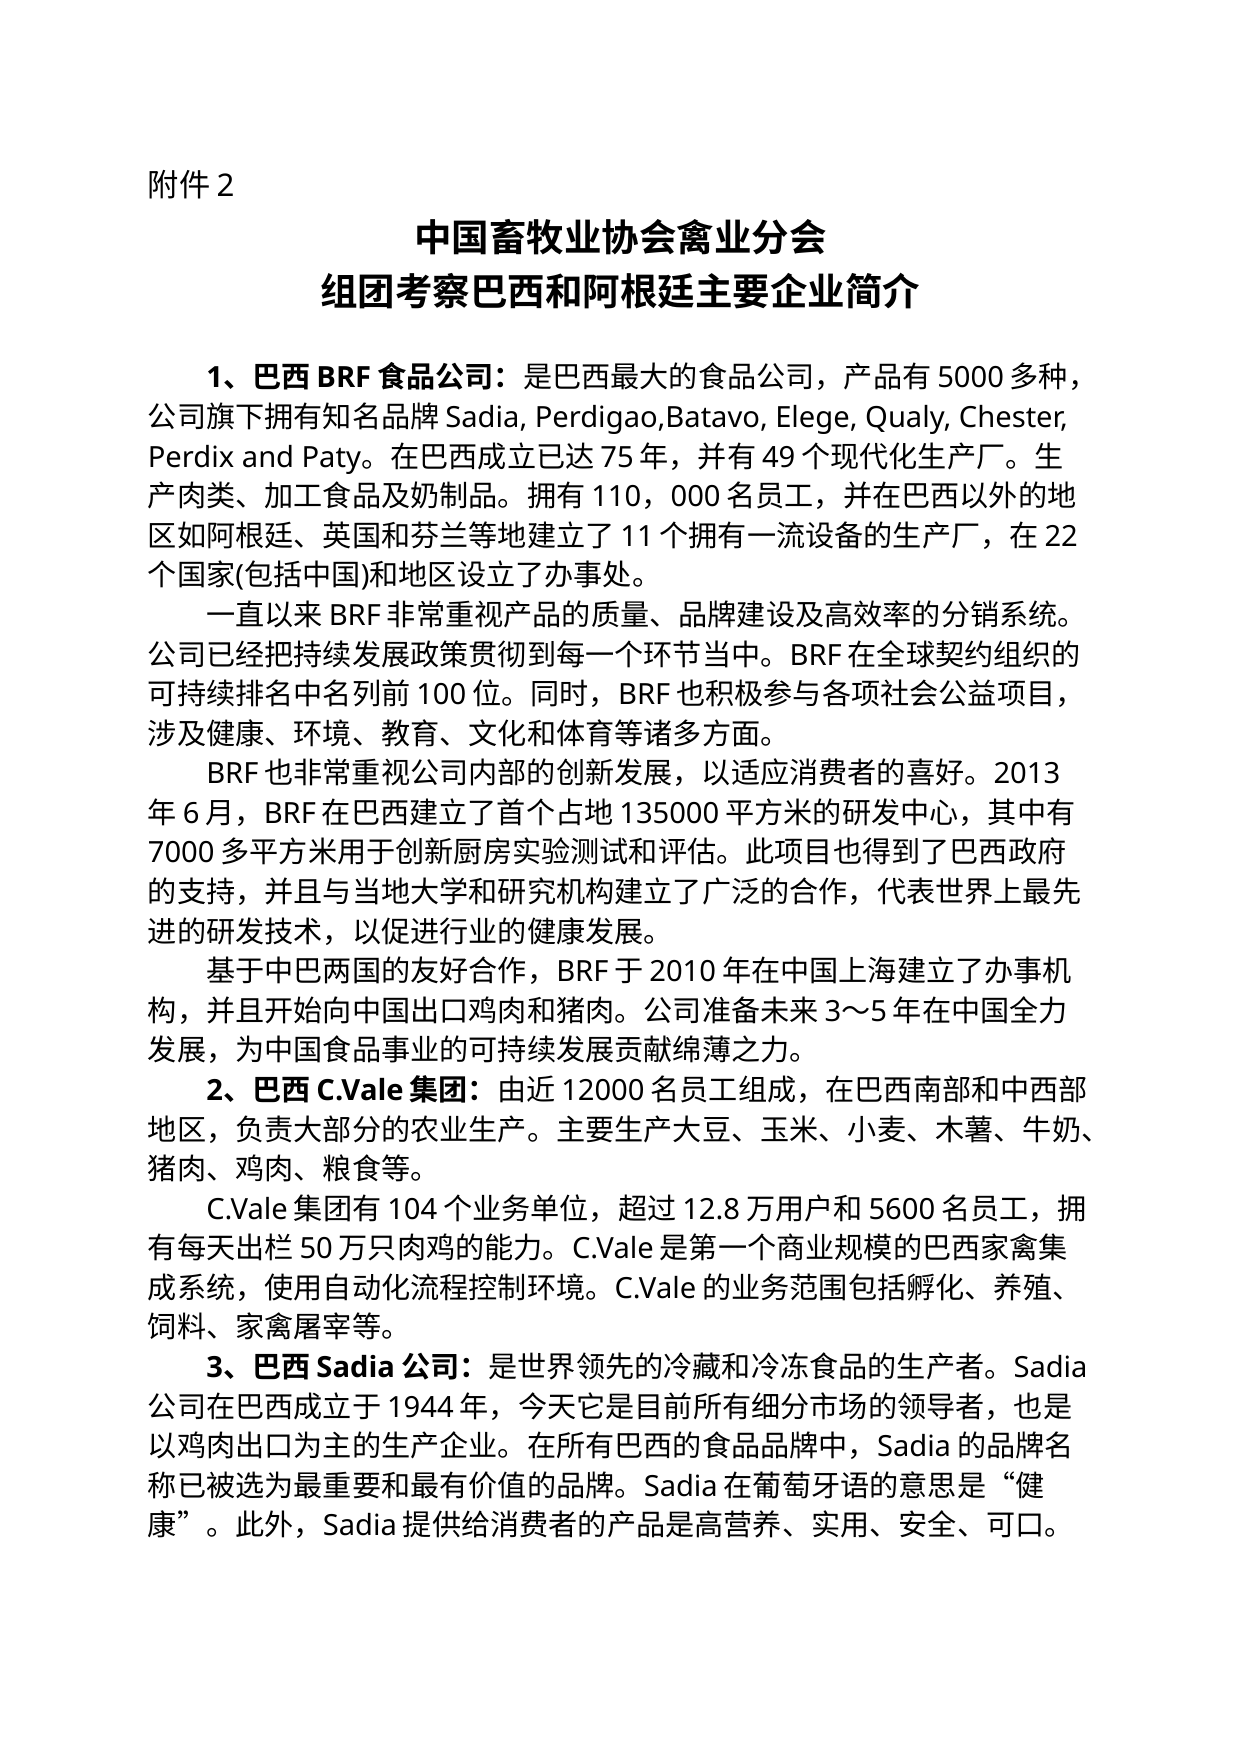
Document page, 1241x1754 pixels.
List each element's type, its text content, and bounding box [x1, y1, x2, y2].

text 2、巴西C.Vale集团：由近12000名员工组成，在巴西南部和中西部地区，负责大部分的农业生产。主要生产大豆、玉米、小麦、木薯、牛奶、猪肉、鸡肉、粮食等。 [148, 1069, 1092, 1187]
text 基于中巴两国的友好合作，BRF于2010年在中国上海建立了办事机构，并且开始向中国出口鸡肉和猪肉。公司准备未来3～5年在中国全力发展，为中国食品事业的可持续发展贡献绵薄之力。 [148, 950, 1092, 1069]
text BRF也非常重视公司内部的创新发展，以适应消费者的喜好。2013年6月，BRF在巴西建立了首个占地135000平方米的研发中心，其中有7000多平方米用于创新厨房实验测试和评估。此项目也得到了巴西政府的支持，并且与当地大学和研究机构建立了广泛的合作，代表世界上最先进的研发技术，以促进行业的健康发展。 [148, 752, 1092, 950]
text 中国畜牧业协会禽业分会 [148, 208, 1092, 262]
text 一直以来BRF非常重视产品的质量、品牌建设及高效率的分销系统。公司已经把持续发展政策贯彻到每一个环节当中。BRF在全球契约组织的可持续排名中名列前100位。同时，BRF也积极参与各项社会公益项目，涉及健康、环境、教育、文化和体育等诸多方面。 [148, 594, 1092, 752]
text C.Vale集团有104个业务单位，超过12.8万用户和5600名员工，拥有每天出栏50万只肉鸡的能力。C.Vale是第一个商业规模的巴西家禽集成系统，使用自动化流程控制环境。C.Vale的业务范围包括孵化、养殖、饲料、家禽屠宰等。 [148, 1187, 1092, 1346]
text 1、巴西BRF食品公司：是巴西最大的食品公司，产品有5000多种，公司旗下拥有知名品牌Sadia, Perdigao,Batavo, Elege, Qualy, Chester, Perdix and Paty。在巴西成立已达75年，并有49个现代化生产厂。生产肉类、加工食品及奶制品。拥有110，000名员工，并在巴西以外的地区如阿根廷、英国和芬兰等地建立了11个拥有一流设备的生产厂，在22个国家(包括中国)和地区设立了办事处。 [148, 356, 1092, 594]
text 附件2 [148, 150, 1092, 208]
text 组团考察巴西和阿根廷主要企业简介 [148, 262, 1092, 317]
text 3、巴西Sadia公司：是世界领先的冷藏和冷冻食品的生产者。Sadia公司在巴西成立于1944年，今天它是目前所有细分市场的领导者，也是以鸡肉出口为主的生产企业。在所有巴西的食品品牌中，Sadia的品牌名称已被选为最重要和最有价值的品牌。Sadia在葡萄牙语的意思是“健康”。此外，Sadia提供给消费者的产品是高营养、实用、安全、可口。 [148, 1346, 1092, 1544]
